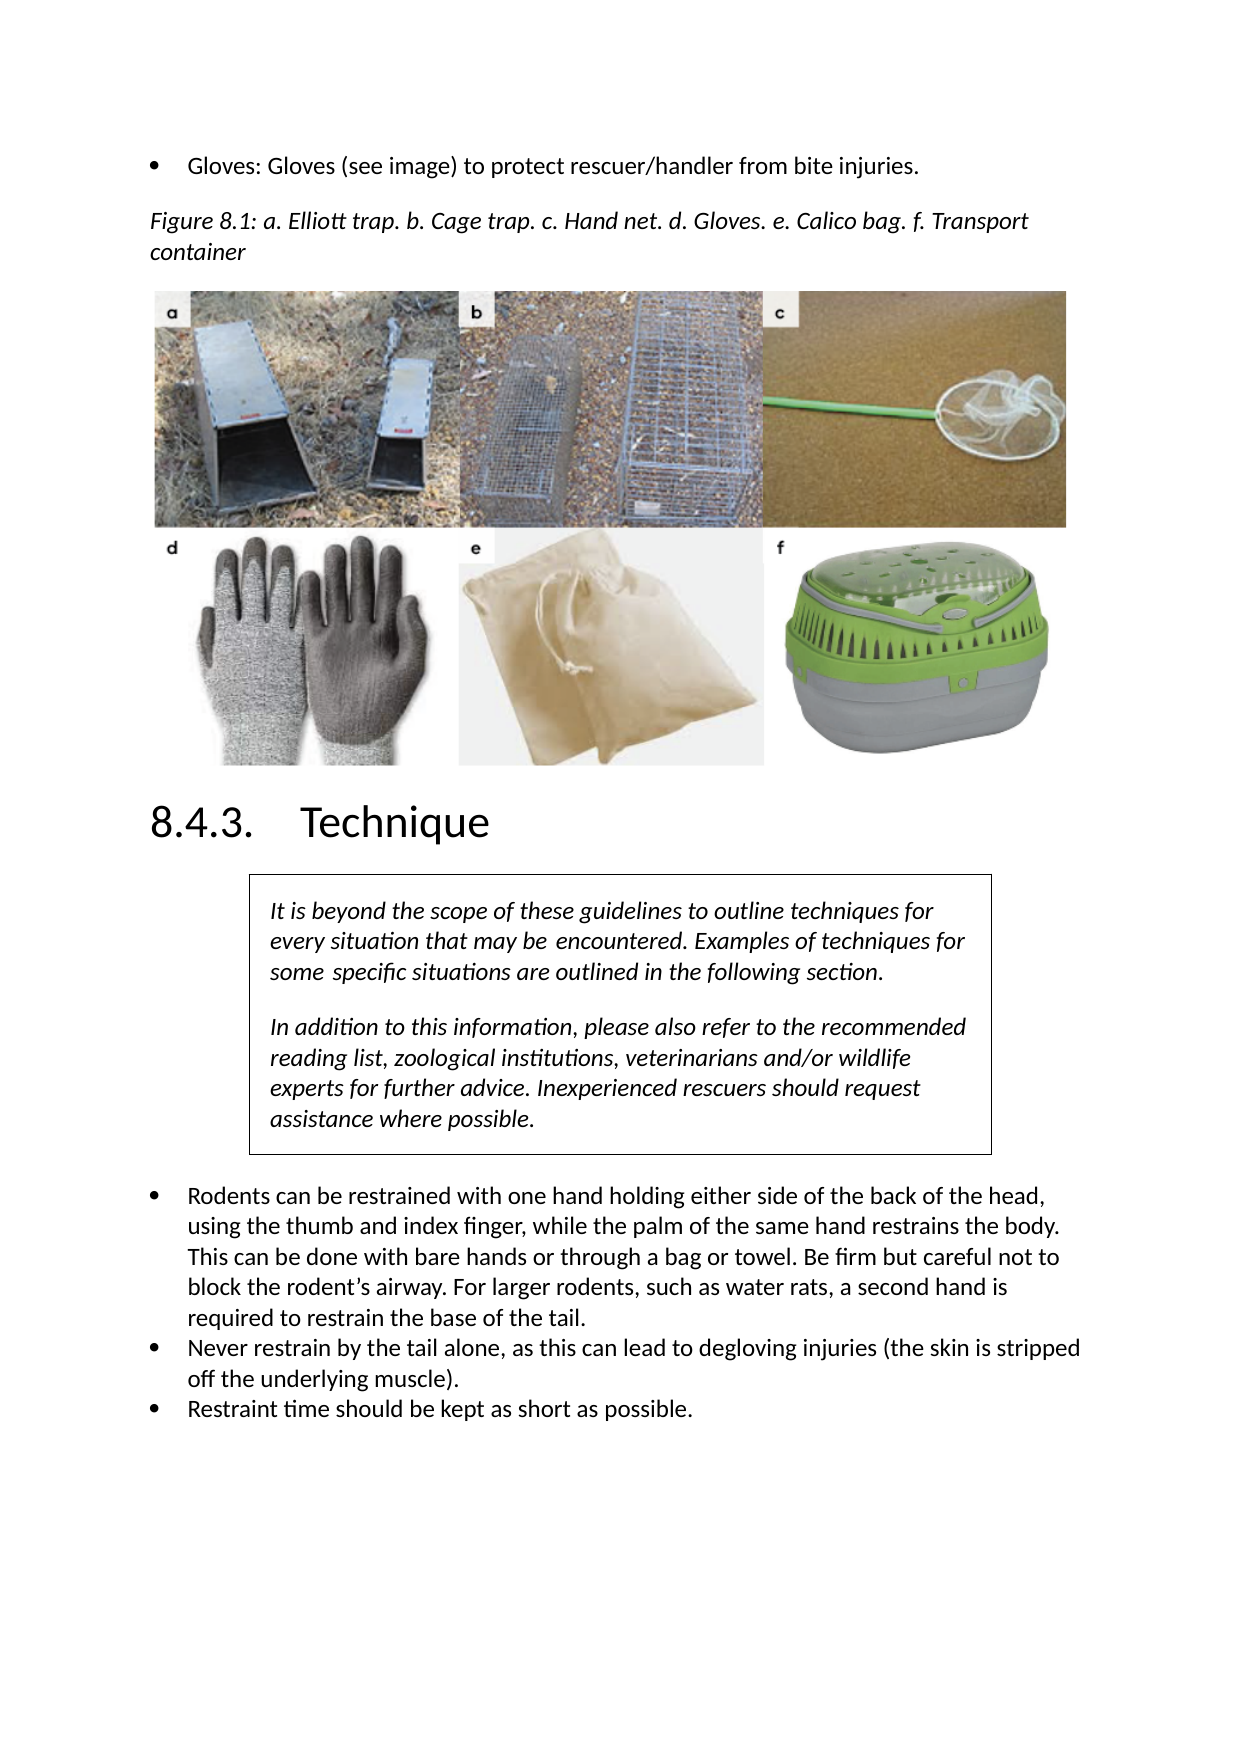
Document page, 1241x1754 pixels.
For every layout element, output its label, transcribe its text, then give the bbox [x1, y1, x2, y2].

text It is beyond the scope of these guidelines to outline techniques for every situation that may be encountered. Examples of techniques for some specific situations are outlined in the following section. [250, 875, 991, 986]
text In addition to this information, please also refer to the recommended reading list, zoological institutions, veterinarians and/or wildlife experts for further advice. Inexperienced rescuers should request assistance where possible. [250, 990, 991, 1154]
list Rodents can be restrained with one hand holding either side of the back of the head, using the thumb and index finger, while the palm of the same hand restrains the body. This can be done with bare hands or through a bag or towel. Be firm but careful not to block the rodent’s airway. For larger rodents, such as water rats, a second hand is required to restrain the base of the tail. [150, 1180, 1090, 1332]
picture [150, 291, 1067, 768]
text Figure 8.1: a. Elliott trap. b. Cage trap. c. Hand net. d. Gloves. e. Calico bag. f. Transport container [150, 206, 1090, 267]
list Gloves: Gloves (see image) to protect rescuer/handler from bite injuries. [150, 150, 1090, 181]
list Restraint time should be kept as short as possible. [150, 1393, 1090, 1424]
subtitle 8.4.3. Technique [150, 793, 1090, 848]
list Never restrain by the tail alone, as this can lead to degloving injuries (the skin is stripped off the underlying muscle). [150, 1332, 1090, 1393]
